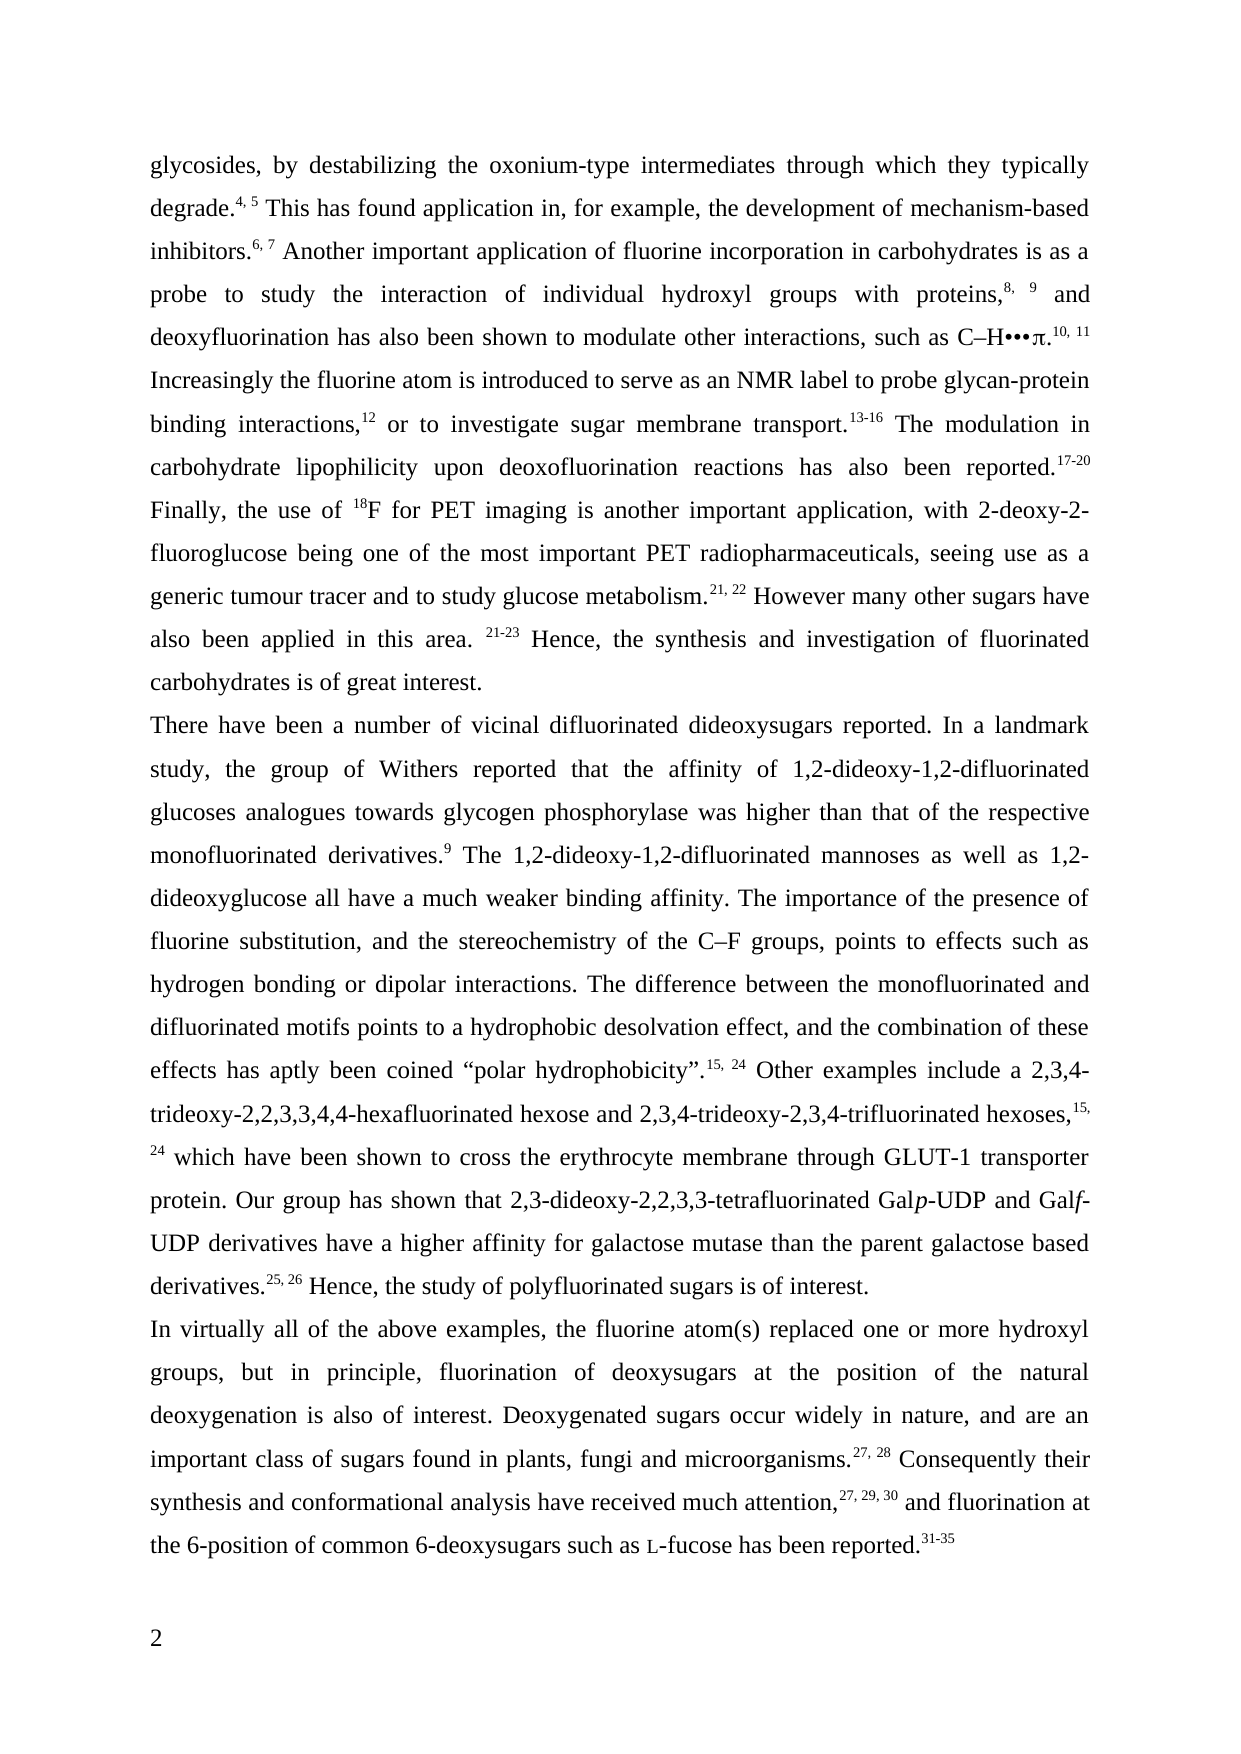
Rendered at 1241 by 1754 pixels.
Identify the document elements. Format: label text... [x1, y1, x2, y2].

text In virtually all of the above examples, the fluorine atom(s) replaced one or more hydroxyl groups, but in principle, fluorination of deoxysugars at the position of the natural deoxygenation is also of interest. Deoxygenated sugars occur widely in nature, and are an important class of sugars found in plants, fungi and microorganisms.27, 28 Consequently their synthesis and conformational analysis have received much attention,27, 29, 30 and fluorination at the 6-position of common 6-deoxysugars such as l-fucose has been reported.31-35 [150, 1314, 1090, 1559]
text There have been a number of vicinal difluorinated dideoxysugars reported. In a landmark study, the group of Withers reported that the affinity of 1,2-dideoxy-1,2-difluorinated glucoses analogues towards glycogen phosphorylase was higher than that of the respective monofluorinated derivatives.9 The 1,2-dideoxy-1,2-difluorinated mannoses as well as 1,2-dideoxyglucose all have a much weaker binding affinity. The importance of the presence of fluorine substitution, and the stereochemistry of the C–F groups, points to effects such as hydrogen bonding or dipolar interactions. The difference between the monofluorinated and difluorinated motifs points to a hydrophobic desolvation effect, and the combination of these effects has aptly been coined “polar hydrophobicity”.15, 24 Other examples include a 2,3,4-trideoxy-2,2,3,3,4,4-hexafluorinated hexose and 2,3,4-trideoxy-2,3,4-trifluorinated hexoses,15, 24 which have been shown to cross the erythrocyte membrane through GLUT-1 transporter protein. Our group has shown that 2,3-dideoxy-2,2,3,3-tetrafluorinated Galp-UDP and Galf-UDP derivatives have a higher affinity for galactose mutase than the parent galactose based derivatives.25, 26 Hence, the study of polyfluorinated sugars is of interest. [150, 711, 1090, 1300]
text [150, 150, 1090, 696]
